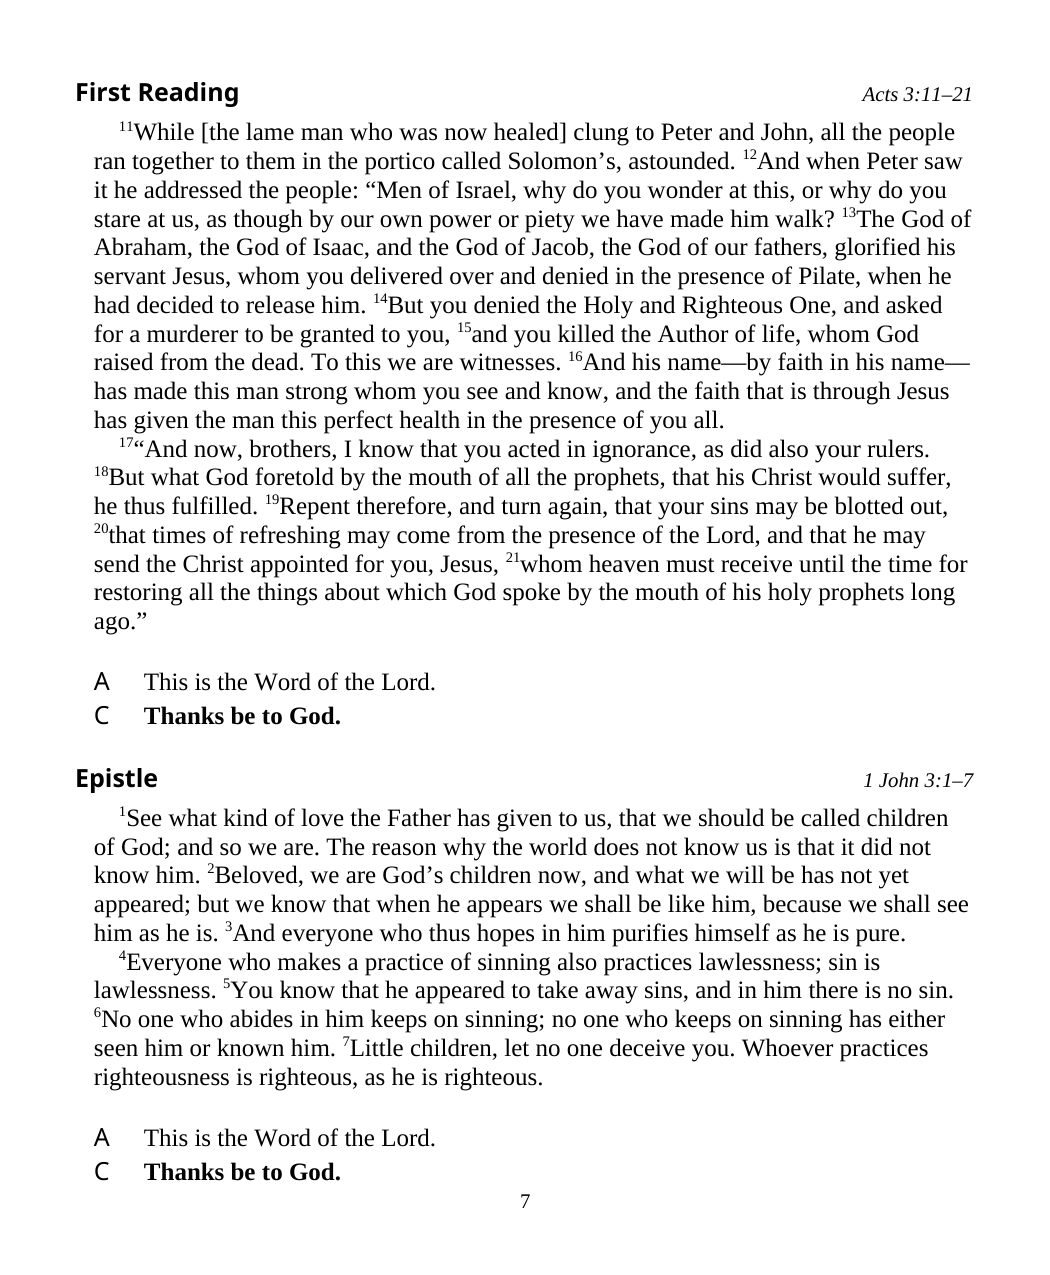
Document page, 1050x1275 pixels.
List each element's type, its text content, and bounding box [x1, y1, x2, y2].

text First Reading Acts 3:11–21 [75, 75, 975, 109]
text A This is the Word of the Lord. [94, 664, 975, 698]
text C Thanks be to God. [94, 1153, 975, 1187]
text 17“And now, brothers, I know that you acted in ignorance, as did also your rulers. 18But what God foretold by the mouth of all the prophets, that his Christ would suffer, he thus fulfilled. 19Repent therefore, and turn again, that your sins may be blotted out, 20that times of refreshing may come from the presence of the Lord, and that he may send the Christ appointed for you, Jesus, 21whom heaven must receive until the time for restoring all the things about which God spoke by the mouth of his holy prophets long ago.” [94, 434, 975, 635]
text C Thanks be to God. [94, 698, 975, 732]
text A This is the Word of the Lord. [94, 1119, 975, 1153]
text 4Everyone who makes a practice of sinning also practices lawlessness; sin is lawlessness. 5You know that he appeared to take away sins, and in him there is no sin. 6No one who abides in him keeps on sinning; no one who keeps on sinning has either seen him or known him. 7Little children, let no one deceive you. Whoever practices righteousness is righteous, as he is righteous. [94, 947, 975, 1090]
text 1See what kind of love the Father has given to us, that we should be called children of God; and so we are. The reason why the world does not know us is that it did not know him. 2Beloved, we are God’s children now, and what we will be has not yet appeared; but we know that when he appears we shall be like him, because we shall see him as he is. 3And everyone who thus hopes in him purifies himself as he is pure. [94, 803, 975, 947]
text Epistle 1 John 3:1–7 [75, 761, 975, 794]
text 11While [the lame man who was now healed] clung to Peter and John, all the people ran together to them in the portico called Solomon’s, astounded. 12And when Peter saw it he addressed the people: “Men of Israel, why do you wonder at this, or why do you stare at us, as though by our own power or piety we have made him walk? 13The God of Abraham, the God of Isaac, and the God of Jacob, the God of our fathers, glorified his servant Jesus, whom you delivered over and denied in the presence of Pilate, when he had decided to release him. 14But you denied the Holy and Righteous One, and asked for a murderer to be granted to you, 15and you killed the Author of life, whom God raised from the dead. To this we are witnesses. 16And his name—by faith in his name—has made this man strong whom you see and know, and the faith that is through Jesus has given the man this perfect health in the presence of you all. [94, 117, 975, 434]
